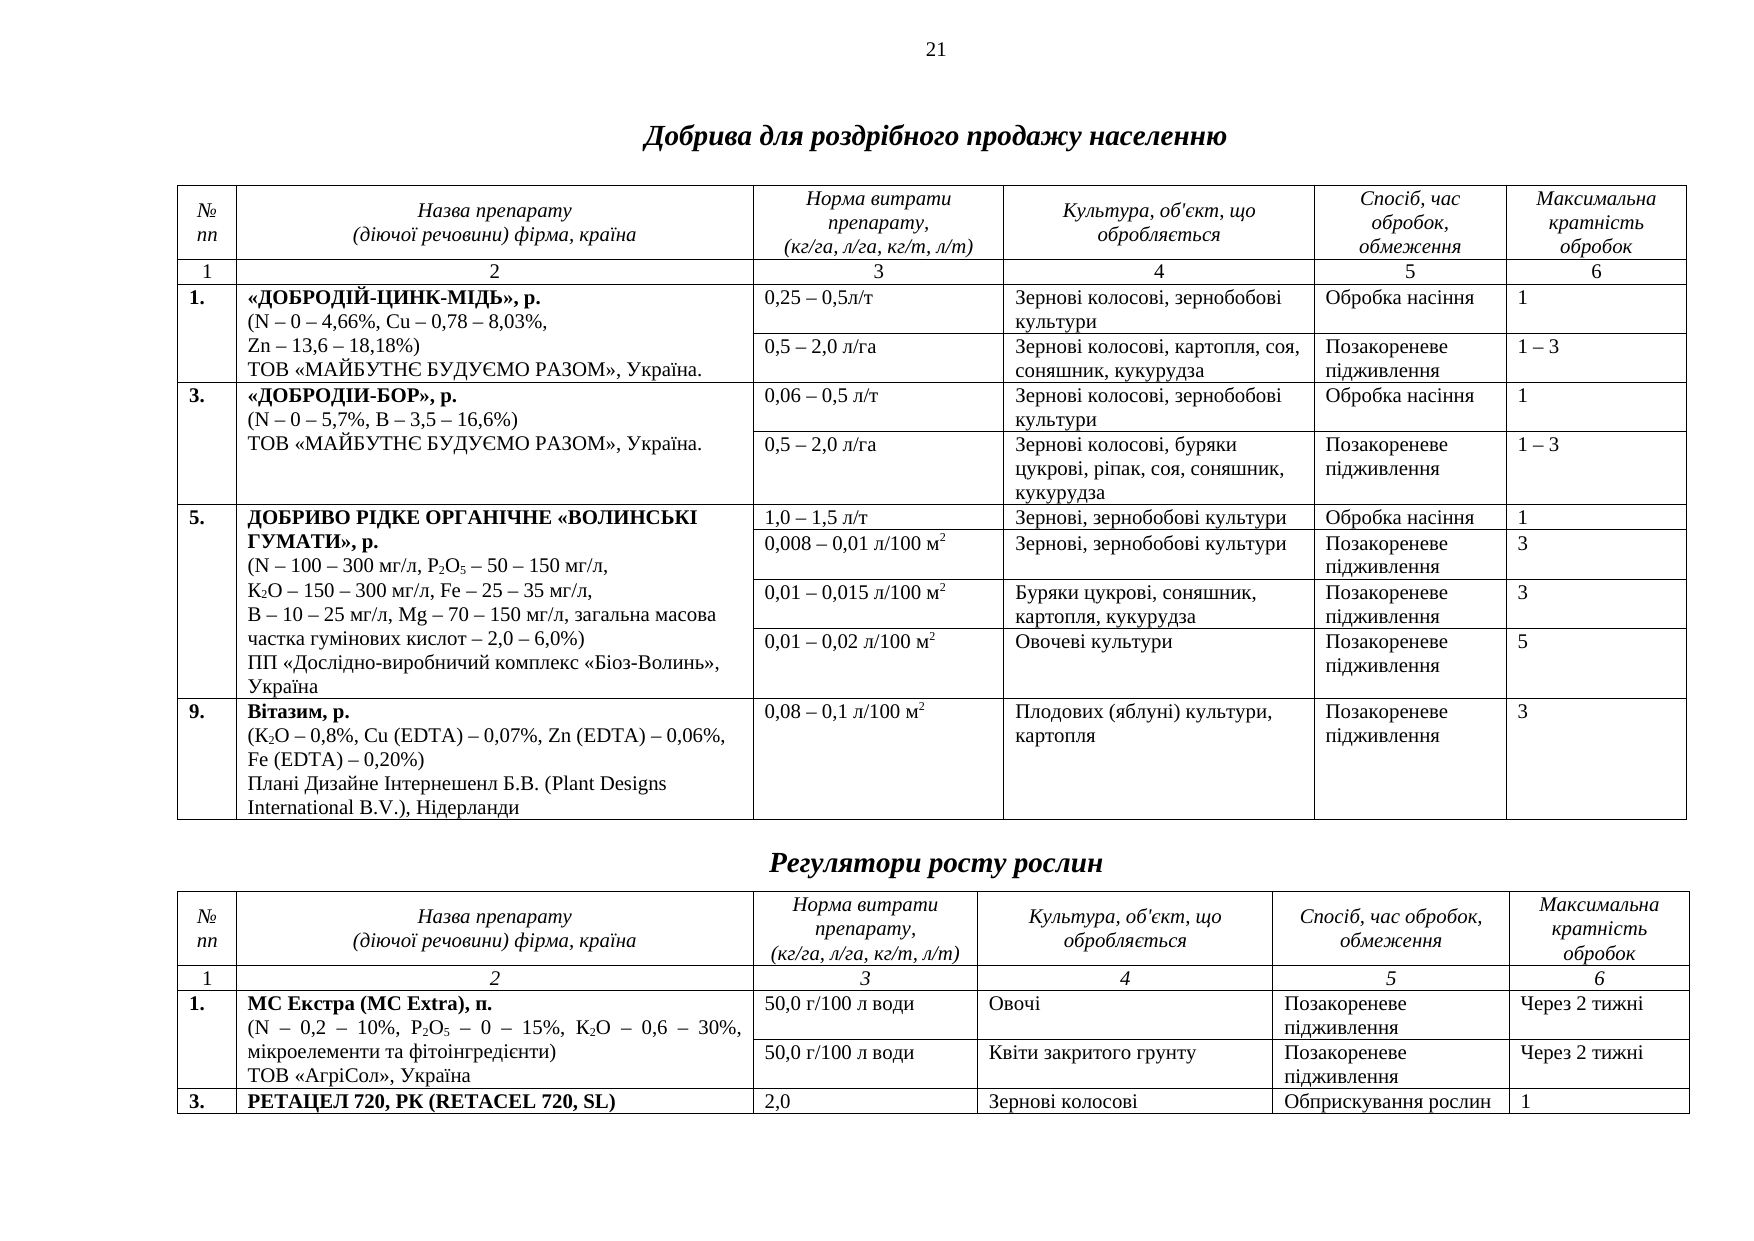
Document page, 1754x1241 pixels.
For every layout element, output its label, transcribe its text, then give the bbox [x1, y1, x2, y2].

table_cell Зернові колосові, картопля, соя, соняшник, кукурудза [1004, 334, 1314, 382]
table_cell Позакореневе підживлення [1315, 432, 1506, 504]
table_cell Обробка насіння [1315, 383, 1506, 431]
table_header Культура, об'єкт, що обробляється [978, 892, 1272, 964]
table_cell Зернові колосові, зернобобові культури [1004, 383, 1314, 431]
table_cell Вітазим, р. (К2О – 0,8%, Cu (EDTA) – 0,07%, Zn (EDTA) – 0,06%, Fe (EDTA) – 0,20%) Плані Дизайне Інтернешенл Б.В. (Plant Designs International В.V.), Нідерланди [237, 699, 753, 819]
table_header Назва препарату (діючої речовини) фірма, країна [237, 186, 753, 258]
table_cell [178, 285, 236, 382]
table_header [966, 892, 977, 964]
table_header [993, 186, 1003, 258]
table_cell 0,06 – 0,5 л/т [754, 383, 1003, 431]
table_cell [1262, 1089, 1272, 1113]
table_cell 0,008 – 0,01 л/100 м2 [754, 530, 1003, 578]
table_header Назва препарату (діючої речовини) фірма, країна [237, 892, 753, 964]
table_cell 0,01 – 0,02 л/100 м2 [754, 629, 1003, 698]
table_cell 1,0 – 1,5 л/т [754, 505, 1003, 529]
table_cell 3 [1507, 580, 1686, 628]
table_cell Зернові колосові, буряки цукрові, ріпак, соя, соняшник, кукурудза [1004, 432, 1314, 504]
table_cell 1 [1507, 285, 1686, 333]
table_cell Через 2 тижні [1510, 991, 1689, 1039]
table_cell Зернові колосові, зернобобові культури [1004, 285, 1314, 333]
table_header № пп [178, 892, 236, 964]
table_cell МС Екстра (МС Extra), п. (N – 0,2 – 10%, Р2О5 – 0 – 15%, К2О – 0,6 – 30%, мікроелементи та фітоінгредієнти) ТОВ «АгріСол», Україна [237, 991, 753, 1088]
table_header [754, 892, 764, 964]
table_cell «ДОБРОДІИ-БОР», p. (N – 0 – 5,7%, В – 3,5 – 16,6%) ТОВ «МАЙБУТНЄ БУДУЄМО РАЗОМ», Україна. [237, 383, 753, 504]
table_header Культура, об'єкт, що обробляється [1004, 186, 1314, 258]
table_cell 4 [1004, 260, 1314, 283]
table_cell [178, 1089, 236, 1113]
table_cell 1 [178, 966, 236, 989]
table_cell Овочі [978, 991, 1272, 1039]
table_cell Овочеві культури [1004, 629, 1314, 698]
table_cell 1 – 3 [1507, 334, 1686, 382]
table_cell 1 – 3 [1507, 432, 1686, 504]
text Регулятори росту рослин [177, 845, 1695, 879]
table_cell 0,01 – 0,015 л/100 м2 [754, 580, 1003, 628]
table_cell 3 [1507, 530, 1686, 578]
table_header № пп [178, 186, 236, 258]
table_cell Обробка насіння [1315, 505, 1506, 529]
table_cell Позакореневе підживлення [1315, 629, 1506, 698]
table_cell Буряки цукрові, соняшник, картопля, кукурудза [1004, 580, 1314, 628]
table_cell «ДОБРОДІЙ-ЦИНК-МІДЬ», р. (N – 0 – 4,66%, Сu – 0,78 – 8,03%, Zn – 13,6 – 18,18%) ТОВ «МАЙБУТНЄ БУДУЄМО РАЗОМ», Україна. [237, 285, 753, 382]
text Добрива для роздрібного продажу населенню [177, 118, 1695, 152]
table_cell 1 [1507, 383, 1686, 431]
table_cell 0,25 – 0,5л/т [754, 285, 1003, 333]
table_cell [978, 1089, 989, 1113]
table_header Спосіб, час обробок, обмеження [1273, 892, 1509, 964]
table_cell [178, 699, 236, 819]
table_cell [178, 991, 236, 1088]
table_cell [178, 383, 236, 504]
table_cell Добриво рідке органічне «Волинські гумати», р. (N – 100 – 300 мг/л, Р2О5 – 50 – 150 мг/л, К2О – 150 – 300 мг/л, Fe – 25 – 35 мг/л, B – 10 – 25 мг/л, Mg – 70 – 150 мг/л, загальна масова частка гумінових кислот – 2,0 – 6,0%) ПП «Дослідно-виробничий комплекс «Біоз-Волинь», Україна [237, 505, 753, 698]
table_cell Позакореневе підживлення [1315, 530, 1506, 578]
table_cell 1 [1507, 505, 1686, 529]
table_cell Через 2 тижні [1510, 1040, 1689, 1088]
table_cell Позакореневе підживлення [1315, 580, 1506, 628]
table_cell 0,08 – 0,1 л/100 м2 [754, 699, 1003, 819]
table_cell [237, 1089, 753, 1113]
table_cell Обробка насіння [1315, 285, 1506, 333]
table_cell 50,0 г/100 л води [754, 1040, 977, 1088]
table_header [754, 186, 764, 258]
table_cell 0,5 – 2,0 л/га [754, 334, 1003, 382]
table_cell 50,0 г/100 л води [754, 991, 977, 1039]
table_cell Зернові, зернобобові культури [1004, 505, 1314, 529]
table_cell Зернові, зернобобові культури [1004, 530, 1314, 578]
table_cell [1273, 1089, 1509, 1113]
table_cell 1 [178, 260, 236, 283]
table_cell Плодових (яблуні) культури, картопля [1004, 699, 1314, 819]
table_cell 3 [1507, 699, 1686, 819]
table_cell 5 [1315, 260, 1506, 283]
table_cell Позакореневе підживлення [1315, 699, 1506, 819]
table_cell 0,5 – 2,0 л/га [754, 432, 1003, 504]
table_cell Квіти закритого грунту [978, 1040, 1272, 1088]
table_cell 5 [1507, 629, 1686, 698]
table_cell [178, 505, 236, 698]
table_cell Позакореневе підживлення [1315, 334, 1506, 382]
table_cell Позакореневе підживлення [1273, 1040, 1509, 1088]
table_cell Позакореневе підживлення [1273, 991, 1509, 1039]
